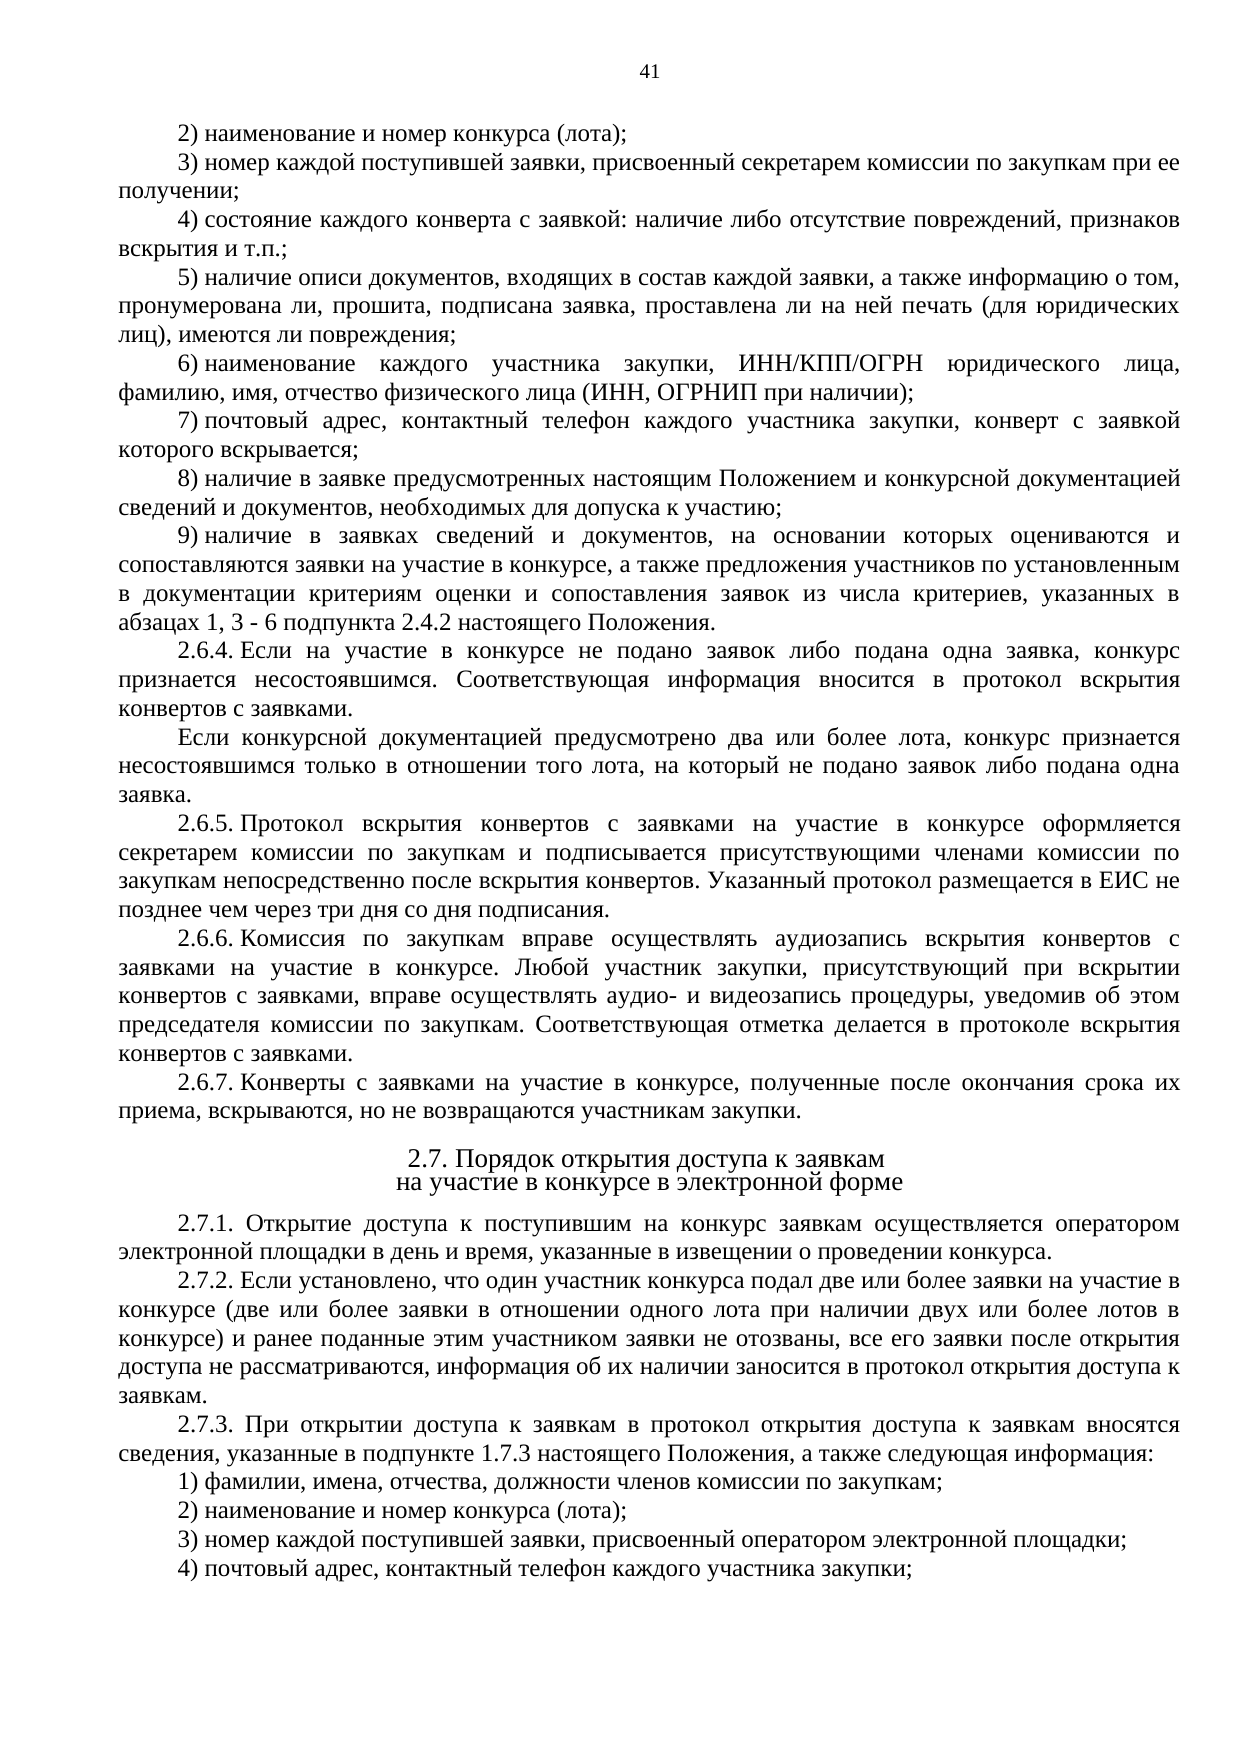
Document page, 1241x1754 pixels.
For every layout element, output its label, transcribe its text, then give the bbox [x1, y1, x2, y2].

text 3) номер каждой поступившей заявки, присвоенный оператором электронной площадки; [118, 1524, 1181, 1553]
text 7) почтовый адрес, контактный телефон каждого участника закупки, конверт с заявкой которого вскрывается; [118, 406, 1181, 463]
text 2.6.5. Протокол вскрытия конвертов с заявками на участие в конкурсе оформляется секретарем комиссии по закупкам и подписывается присутствующими членами комиссии по закупкам непосредственно после вскрытия конвертов. Указанный протокол размещается в ЕИС не позднее чем через три дня со дня подписания. [118, 808, 1181, 923]
text 1) фамилии, имена, отчества, должности членов комиссии по закупкам; [118, 1466, 1181, 1495]
text 2) наименование и номер конкурса (лота); [118, 1495, 1181, 1524]
text 4) почтовый адрес, контактный телефон каждого участника закупки; [118, 1553, 1181, 1581]
text 8) наличие в заявке предусмотренных настоящим Положением и конкурсной документацией сведений и документов, необходимых для допуска к участию; [118, 463, 1181, 521]
text 2.6.7. Конверты с заявками на участие в конкурсе, полученные после окончания срока их приема, вскрываются, но не возвращаются участникам закупки. [118, 1067, 1181, 1124]
text 2.7.2. Если установлено, что один участник конкурса подал две или более заявки на участие в конкурсе (две или более заявки в отношении одного лота при наличии двух или более лотов в конкурсе) и ранее поданные этим участником заявки не отозваны, все его заявки после открытия доступа не рассматриваются, информация об их наличии заносится в протокол открытия доступа к заявкам. [118, 1265, 1181, 1409]
text 9) наличие в заявках сведений и документов, на основании которых оцениваются и сопоставляются заявки на участие в конкурсе, а также предложения участников по установленным в документации критериям оценки и сопоставления заявок из числа критериев, указанных в абзацах 1, 3 - 6 подпункта 2.4.2 настоящего Положения. [118, 521, 1181, 636]
subtitle 2.7. Порядок открытия доступа к заявкам на участие в конкурсе в электронной форме [118, 1149, 1181, 1195]
text 3) номер каждой поступившей заявки, присвоенный секретарем комиссии по закупкам при ее получении; [118, 147, 1181, 204]
text 2.6.6. Комиссия по закупкам вправе осуществлять аудиозапись вскрытия конвертов с заявками на участие в конкурсе. Любой участник закупки, присутствующий при вскрытии конвертов с заявками, вправе осуществлять аудио- и видеозапись процедуры, уведомив об этом председателя комиссии по закупкам. Соответствующая отметка делается в протоколе вскрытия конвертов с заявками. [118, 923, 1181, 1067]
text Если конкурсной документацией предусмотрено два или более лота, конкурс признается несостоявшимся только в отношении того лота, на который не подано заявок либо подана одна заявка. [118, 722, 1181, 808]
text 6) наименование каждого участника закупки, ИНН/КПП/ОГРН юридического лица, фамилию, имя, отчество физического лица (ИНН, ОГРНИП при наличии); [118, 348, 1181, 406]
text 2.7.1. Открытие доступа к поступившим на конкурс заявкам осуществляется оператором электронной площадки в день и время, указанные в извещении о проведении конкурса. [118, 1208, 1181, 1265]
text 2) наименование и номер конкурса (лота); [118, 118, 1181, 147]
text 4) состояние каждого конверта с заявкой: наличие либо отсутствие повреждений, признаков вскрытия и т.п.; [118, 204, 1181, 262]
text 2.6.4. Если на участие в конкурсе не подано заявок либо подана одна заявка, конкурс признается несостоявшимся. Соответствующая информация вносится в протокол вскрытия конвертов с заявками. [118, 636, 1181, 722]
text 2.7.3. При открытии доступа к заявкам в протокол открытия доступа к заявкам вносятся сведения, указанные в подпункте 1.7.3 настоящего Положения, а также следующая информация: [118, 1409, 1181, 1466]
text 5) наличие описи документов, входящих в состав каждой заявки, а также информацию о том, пронумерована ли, прошита, подписана заявка, проставлена ли на ней печать (для юридических лиц), имеются ли повреждения; [118, 262, 1181, 348]
